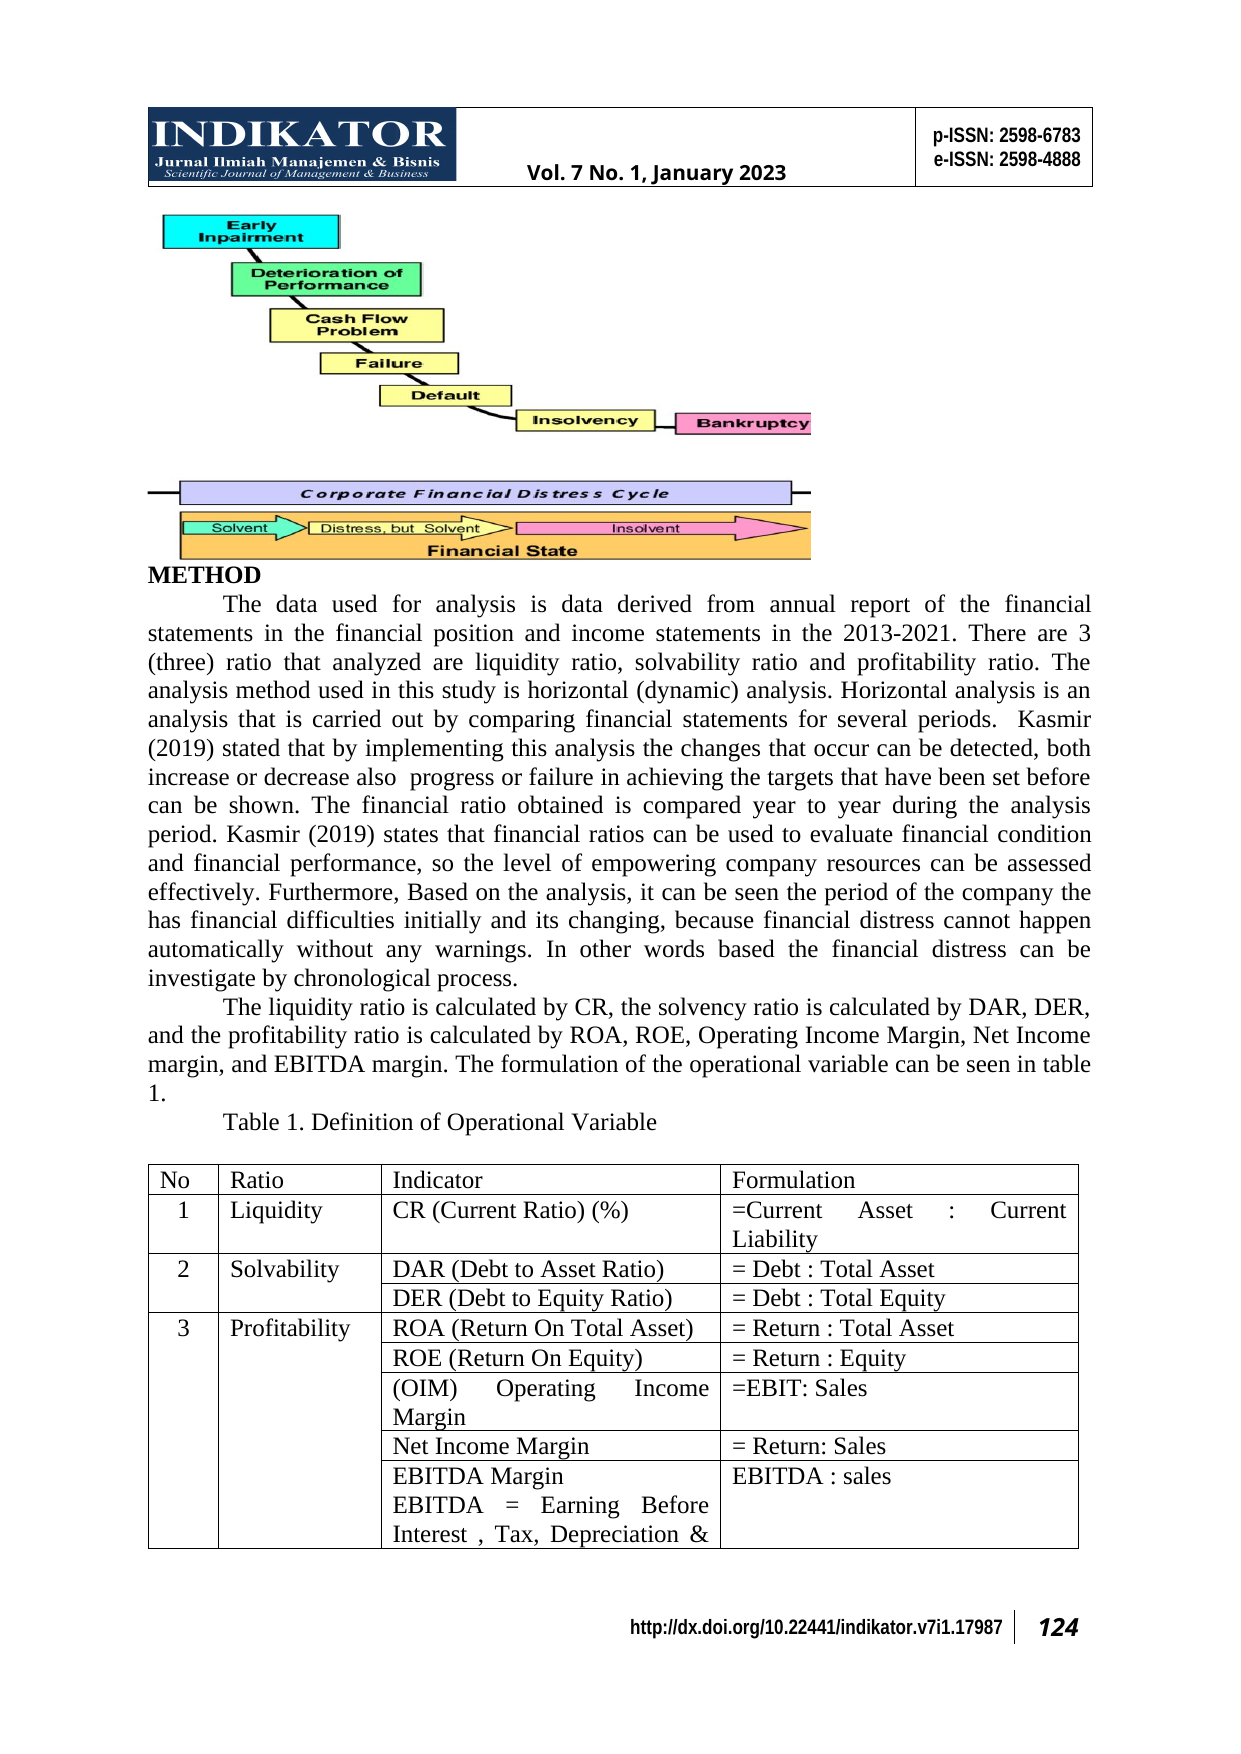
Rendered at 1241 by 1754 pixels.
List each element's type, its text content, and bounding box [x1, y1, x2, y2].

table_header Ratio [219, 1165, 381, 1194]
table_cell ROA (Return On Total Asset) [382, 1313, 720, 1342]
table_header No [149, 1165, 218, 1194]
table_cell = Return : Total Asset [721, 1313, 1078, 1342]
table_cell ROE (Return On Equity) [382, 1343, 720, 1372]
picture [148, 107, 457, 181]
table_cell EBITDA : sales [721, 1461, 1078, 1547]
table_cell (OIM) Operating Income Margin [382, 1373, 720, 1430]
table_cell Profitability [219, 1313, 381, 1547]
text METHOD [148, 561, 1092, 589]
table_cell =Current Asset : Current Liability [721, 1195, 1078, 1253]
text The liquidity ratio is calculated by CR, the solvency ratio is calculated by DAR, DER, and the profitability ratio is calculated by ROA, ROE, Operating Income Margin, Net Income margin, and EBITDA margin. The formulation of the operational variable can be seen in table 1. [148, 992, 1092, 1107]
text Table 1. Definition of Operational Variable [148, 1107, 1092, 1136]
table_cell Liquidity [219, 1195, 381, 1253]
table_cell = Debt : Total Equity [721, 1284, 1078, 1312]
table_cell = Return : Equity [721, 1343, 1078, 1372]
table_cell =EBIT: Sales [721, 1373, 1078, 1430]
table_cell CR (Current Ratio) (%) [382, 1195, 720, 1253]
text The data used for analysis is data derived from annual report of the financial statements in the financial position and income statements in the 2013-2021. There are 3 (three) ratio that analyzed are liquidity ratio, solvability ratio and profitability ratio. The analysis method used in this study is horizontal (dynamic) analysis. Horizontal analysis is an analysis that is carried out by comparing financial statements for several periods. Kasmir (2019) stated that by implementing this analysis the changes that occur can be detected, both increase or decrease also progress or failure in achieving the targets that have been set before can be shown. The financial ratio obtained is compared year to year during the analysis period. Kasmir (2019) states that financial ratios can be used to evaluate financial condition and financial performance, so the level of empowering company resources can be assessed effectively. Furthermore, Based on the analysis, it can be seen the period of the company the has financial difficulties initially and its changing, because financial distress cannot happen automatically without any warnings. In other words based the financial distress can be investigate by chronological process. [148, 589, 1092, 992]
table_cell DER (Debt to Equity Ratio) [382, 1284, 720, 1312]
table_cell Solvability [219, 1254, 381, 1312]
table_cell Net Income Margin [382, 1431, 720, 1460]
table_cell = Debt : Total Asset [721, 1254, 1078, 1282]
table_cell 3 [149, 1313, 218, 1547]
table_cell EBITDA Margin EBITDA = Earning Before Interest , Tax, Depreciation & Amortization [382, 1461, 720, 1547]
table_header Formulation [721, 1165, 1078, 1194]
table_cell DAR (Debt to Asset Ratio) [382, 1254, 720, 1282]
table_cell = Return: Sales [721, 1431, 1078, 1460]
table_cell 1 [149, 1195, 218, 1253]
picture [147, 211, 811, 561]
table_header Indicator [382, 1165, 720, 1194]
table_cell 2 [149, 1254, 218, 1312]
